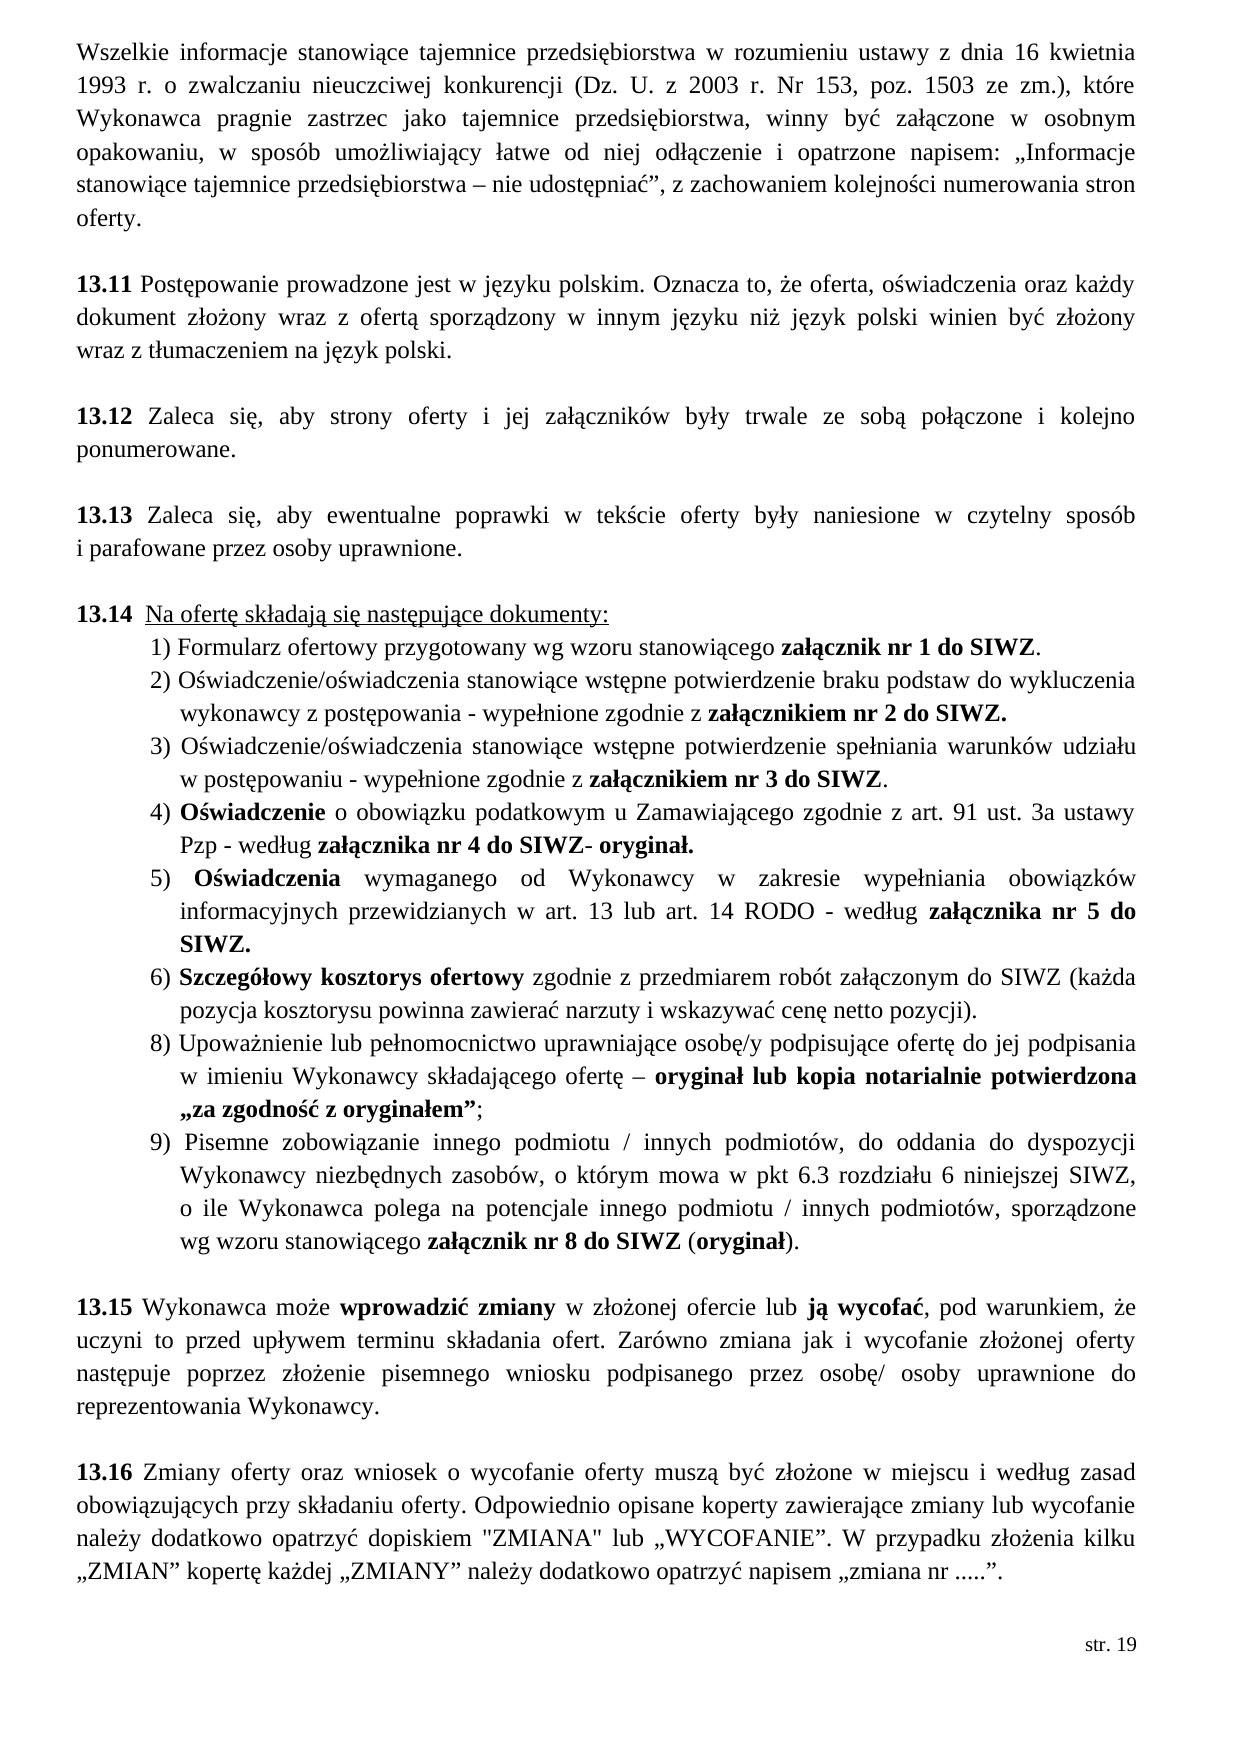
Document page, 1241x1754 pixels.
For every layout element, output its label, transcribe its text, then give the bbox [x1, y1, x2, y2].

text 8) Upoważnienie lub pełnomocnictwo uprawniające osobę/y podpisujące ofertę do jej podpisania w imieniu Wykonawcy składającego ofertę – oryginał lub kopia notarialnie potwierdzona „za zgodność z oryginałem”; [150, 1028, 1137, 1123]
text 4) Oświadczenie o obowiązku podatkowym u Zamawiającego zgodnie z art. 91 ust. 3a ustawy Pzp - według załącznika nr 4 do SIWZ- oryginał. [150, 797, 1137, 859]
text 9) Pisemne zobowiązanie innego podmiotu / innych podmiotów, do oddania do dyspozycji Wykonawcy niezbędnych zasobów, o którym mowa w pkt 6.3 rozdziału 6 niniejszej SIWZ, o ile Wykonawca polega na potencjale innego podmiotu / innych podmiotów, sporządzone wg wzoru stanowiącego załącznik nr 8 do SIWZ (oryginał). [150, 1127, 1137, 1255]
text 1) Formularz ofertowy przygotowany wg wzoru stanowiącego załącznik nr 1 do SIWZ. [150, 632, 1137, 661]
text Wszelkie informacje stanowiące tajemnice przedsiębiorstwa w rozumieniu ustawy z dnia 16 kwietnia 1993 r. o zwalczaniu nieuczciwej konkurencji (Dz. U. z 2003 r. Nr 153, poz. 1503 ze zm.), które Wykonawca pragnie zastrzec jako tajemnice przedsiębiorstwa, winny być załączone w osobnym opakowaniu, w sposób umożliwiający łatwe od niej odłączenie i opatrzone napisem: „Informacje stanowiące tajemnice przedsiębiorstwa – nie udostępniać”, z zachowaniem kolejności numerowania stron oferty. [76, 37, 1137, 231]
text 5) Oświadczenia wymaganego od Wykonawcy w zakresie wypełniania obowiązków informacyjnych przewidzianych w art. 13 lub art. 14 RODO - według załącznika nr 5 do SIWZ. [150, 863, 1137, 958]
text 13.12 Zaleca się, aby strony oferty i jej załączników były trwale ze sobą połączone i kolejno ponumerowane. [76, 401, 1137, 462]
text 13.11 Postępowanie prowadzone jest w języku polskim. Oznacza to, że oferta, oświadczenia oraz każdy dokument złożony wraz z ofertą sporządzony w innym języku niż język polski winien być złożony wraz z tłumaczeniem na język polski. [76, 269, 1137, 363]
text 13.13 Zaleca się, aby ewentualne poprawki w tekście oferty były naniesione w czytelny sposób i parafowane przez osoby uprawnione. [76, 500, 1137, 562]
text 3) Oświadczenie/oświadczenia stanowiące wstępne potwierdzenie spełniania warunków udziału w postępowaniu - wypełnione zgodnie z załącznikiem nr 3 do SIWZ. [150, 731, 1137, 793]
text 6) Szczegółowy kosztorys ofertowy zgodnie z przedmiarem robót załączonym do SIWZ (każda pozycja kosztorysu powinna zawierać narzuty i wskazywać cenę netto pozycji). [150, 962, 1137, 1024]
text 2) Oświadczenie/oświadczenia stanowiące wstępne potwierdzenie braku podstaw do wykluczenia wykonawcy z postępowania - wypełnione zgodnie z załącznikiem nr 2 do SIWZ. [150, 665, 1137, 727]
text 13.15 Wykonawca może wprowadzić zmiany w złożonej ofercie lub ją wycofać, pod warunkiem, że uczyni to przed upływem terminu składania ofert. Zarówno zmiana jak i wycofanie złożonej oferty następuje poprzez złożenie pisemnego wniosku podpisanego przez osobę/ osoby uprawnione do reprezentowania Wykonawcy. [76, 1292, 1137, 1420]
text 13.16 Zmiany oferty oraz wniosek o wycofanie oferty muszą być złożone w miejscu i według zasad obowiązujących przy składaniu oferty. Odpowiednio opisane koperty zawierające zmiany lub wycofanie należy dodatkowo opatrzyć dopiskiem "ZMIANA" lub „WYCOFANIE”. W przypadku złożenia kilku „ZMIAN” kopertę każdej „ZMIANY” należy dodatkowo opatrzyć napisem „zmiana nr .....”. [76, 1457, 1137, 1585]
text 13.14 Na ofertę składają się następujące dokumenty: [76, 599, 1137, 628]
